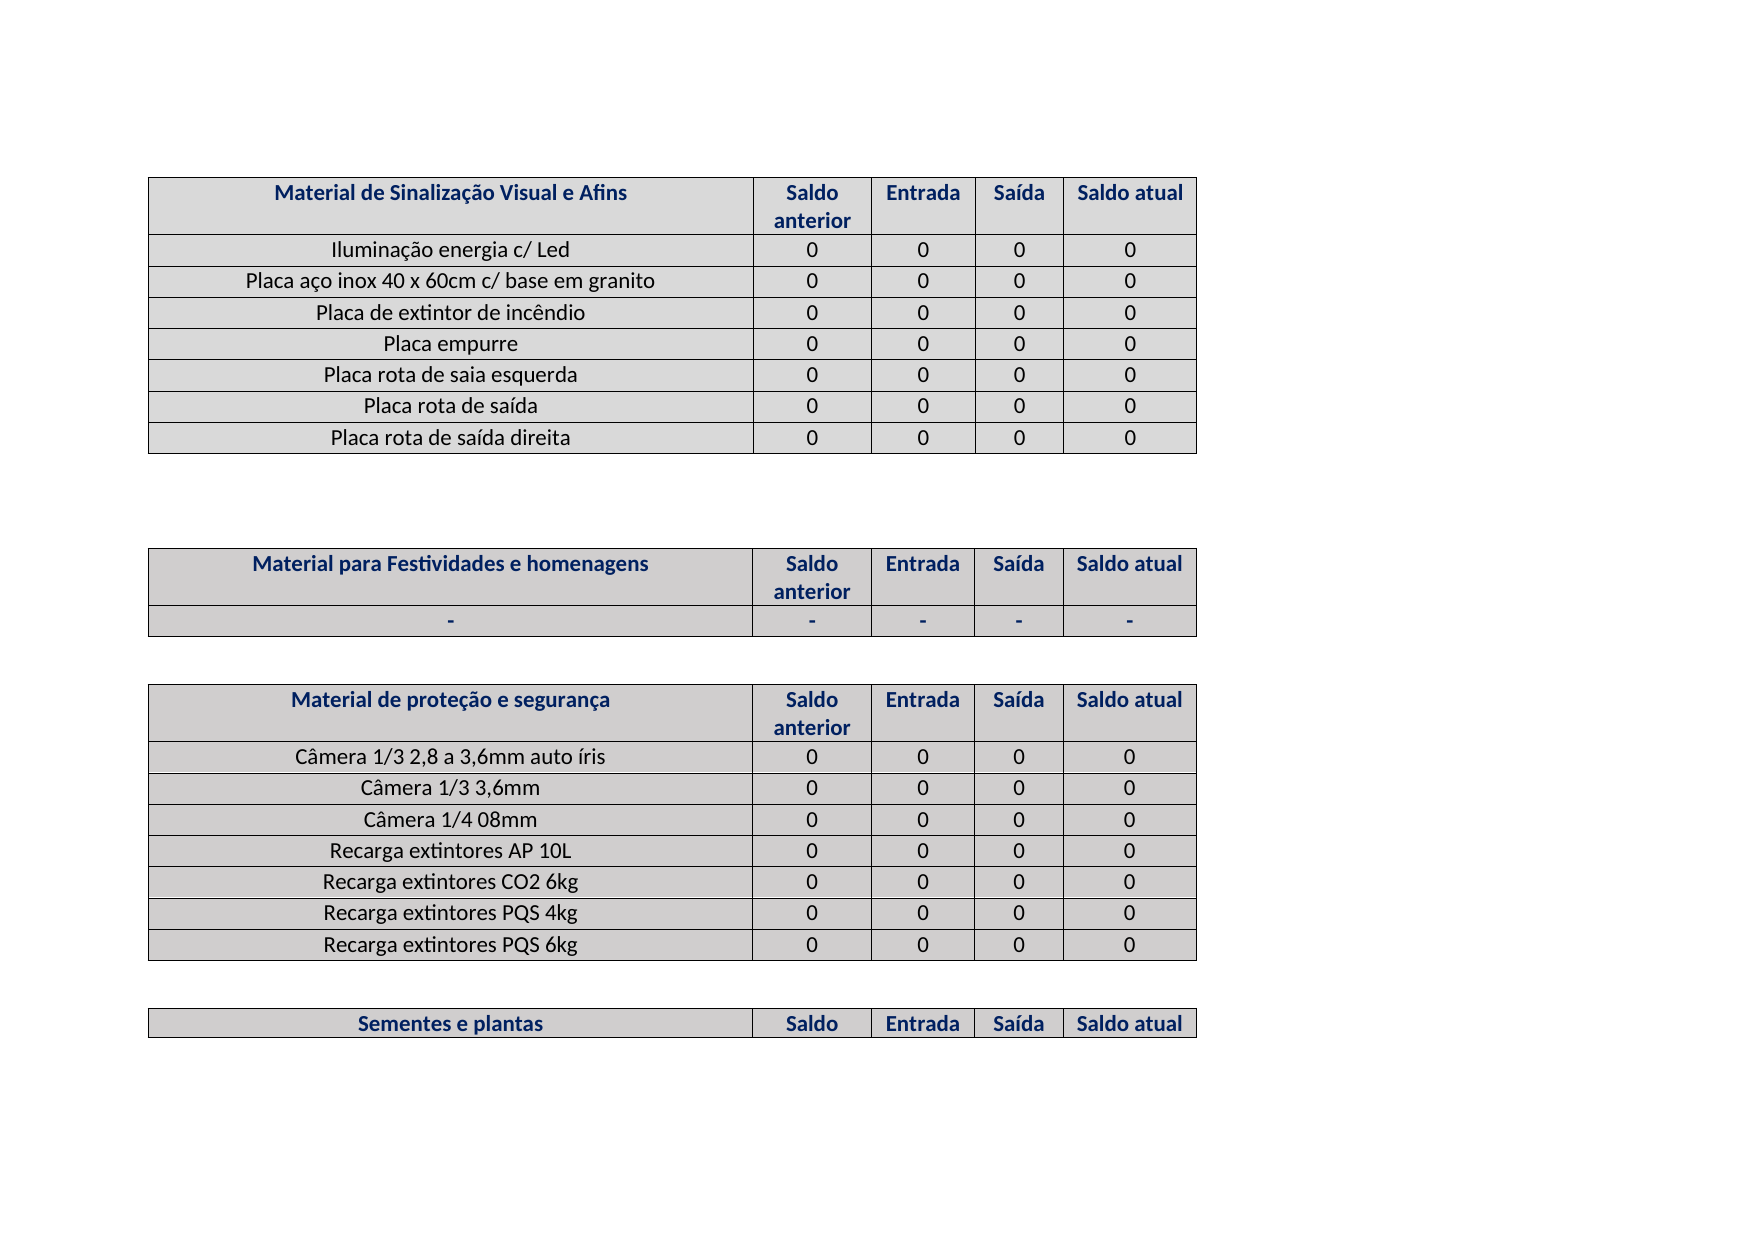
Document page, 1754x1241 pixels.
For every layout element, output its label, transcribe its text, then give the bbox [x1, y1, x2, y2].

table_cell 0 [753, 805, 871, 835]
table_header Entrada [872, 1009, 974, 1037]
table_cell 0 [754, 267, 871, 297]
table_cell 0 [1064, 235, 1196, 266]
table_cell 0 [753, 930, 871, 960]
table_header Entrada [872, 178, 975, 234]
table_cell 0 [1064, 930, 1196, 960]
table_header Material para Festividades e homenagens [149, 549, 752, 605]
table_cell 0 [872, 836, 974, 866]
table_cell 0 [754, 392, 871, 422]
table_cell Placa rota de saia esquerda [149, 360, 753, 391]
table_header Saldo anterior [753, 549, 871, 605]
table_cell 0 [753, 867, 871, 897]
table_cell Iluminação energia c/ Led [149, 235, 753, 266]
table_cell Recarga extintores PQS 4kg [149, 899, 752, 929]
table_cell 0 [872, 329, 975, 359]
table_cell Câmera 1/3 2,8 a 3,6mm auto íris [149, 742, 752, 772]
table_cell 0 [872, 392, 975, 422]
table_cell 0 [1064, 899, 1196, 929]
table_cell 0 [753, 774, 871, 804]
table_cell Placa rota de saída direita [149, 423, 753, 453]
table_cell - [1064, 606, 1196, 636]
table_cell 0 [1064, 329, 1196, 359]
table_cell 0 [1064, 774, 1196, 804]
table_cell 0 [872, 267, 975, 297]
table_cell 0 [976, 423, 1063, 453]
table_cell 0 [754, 423, 871, 453]
table_cell Câmera 1/4 08mm [149, 805, 752, 835]
table_cell Recarga extintores CO2 6kg [149, 867, 752, 897]
table_header Saldo atual [1064, 1009, 1196, 1037]
table_cell 0 [754, 329, 871, 359]
table_cell 0 [872, 867, 974, 897]
table_cell 0 [1064, 423, 1196, 453]
table_header Saída [975, 685, 1063, 741]
table_cell 0 [872, 742, 974, 772]
table_header Saldo anterior [754, 178, 871, 234]
table_header Saída [975, 1009, 1063, 1037]
table_cell 0 [1064, 267, 1196, 297]
table_cell 0 [975, 836, 1063, 866]
table_cell 0 [975, 899, 1063, 929]
table_cell Recarga extintores PQS 6kg [149, 930, 752, 960]
table_cell Placa rota de saída [149, 392, 753, 422]
table_cell Recarga extintores AP 10L [149, 836, 752, 866]
table_header Saldo atual [1064, 685, 1196, 741]
table_cell 0 [753, 742, 871, 772]
table_cell 0 [1064, 867, 1196, 897]
table_header Sementes e plantas [149, 1009, 752, 1037]
table_cell 0 [1064, 742, 1196, 772]
table_cell 0 [872, 235, 975, 266]
table_header Entrada [872, 549, 974, 605]
table_cell 0 [754, 360, 871, 391]
table_cell Câmera 1/3 3,6mm [149, 774, 752, 804]
table_cell Placa de extintor de incêndio [149, 298, 753, 328]
table_cell 0 [975, 867, 1063, 897]
table_cell 0 [872, 774, 974, 804]
table_cell 0 [754, 235, 871, 266]
table_cell - [872, 606, 974, 636]
table_header Saldo anterior [753, 1009, 871, 1037]
table_cell 0 [872, 360, 975, 391]
table_cell 0 [976, 267, 1063, 297]
table_cell - [975, 606, 1063, 636]
table_cell 0 [1064, 805, 1196, 835]
table_cell 0 [753, 899, 871, 929]
table_cell 0 [872, 423, 975, 453]
table_header Entrada [872, 685, 974, 741]
table_header Saldo atual [1064, 549, 1196, 605]
table_cell 0 [976, 235, 1063, 266]
table_cell 0 [975, 930, 1063, 960]
table_cell Placa empurre [149, 329, 753, 359]
table_cell 0 [976, 298, 1063, 328]
table_cell - [753, 606, 871, 636]
table_header Saldo atual [1064, 178, 1196, 234]
table_cell - [149, 606, 752, 636]
table_cell 0 [872, 899, 974, 929]
table_cell 0 [753, 836, 871, 866]
table_cell 0 [1064, 298, 1196, 328]
table_header Saída [975, 549, 1063, 605]
table_cell 0 [975, 742, 1063, 772]
table_cell 0 [1064, 360, 1196, 391]
table_header Material de Sinalização Visual e Afins [149, 178, 753, 234]
table_header Material de proteção e segurança [149, 685, 752, 741]
table_cell 0 [872, 298, 975, 328]
table_cell 0 [1064, 836, 1196, 866]
table_cell 0 [1064, 392, 1196, 422]
table_header Saída [976, 178, 1063, 234]
table_cell 0 [975, 774, 1063, 804]
table_header Saldo anterior [753, 685, 871, 741]
table_cell 0 [976, 360, 1063, 391]
table_cell Placa aço inox 40 x 60cm c/ base em granito [149, 267, 753, 297]
table_cell 0 [975, 805, 1063, 835]
table_cell 0 [976, 329, 1063, 359]
table_cell 0 [754, 298, 871, 328]
table_cell 0 [872, 805, 974, 835]
table_cell 0 [976, 392, 1063, 422]
table_cell 0 [872, 930, 974, 960]
